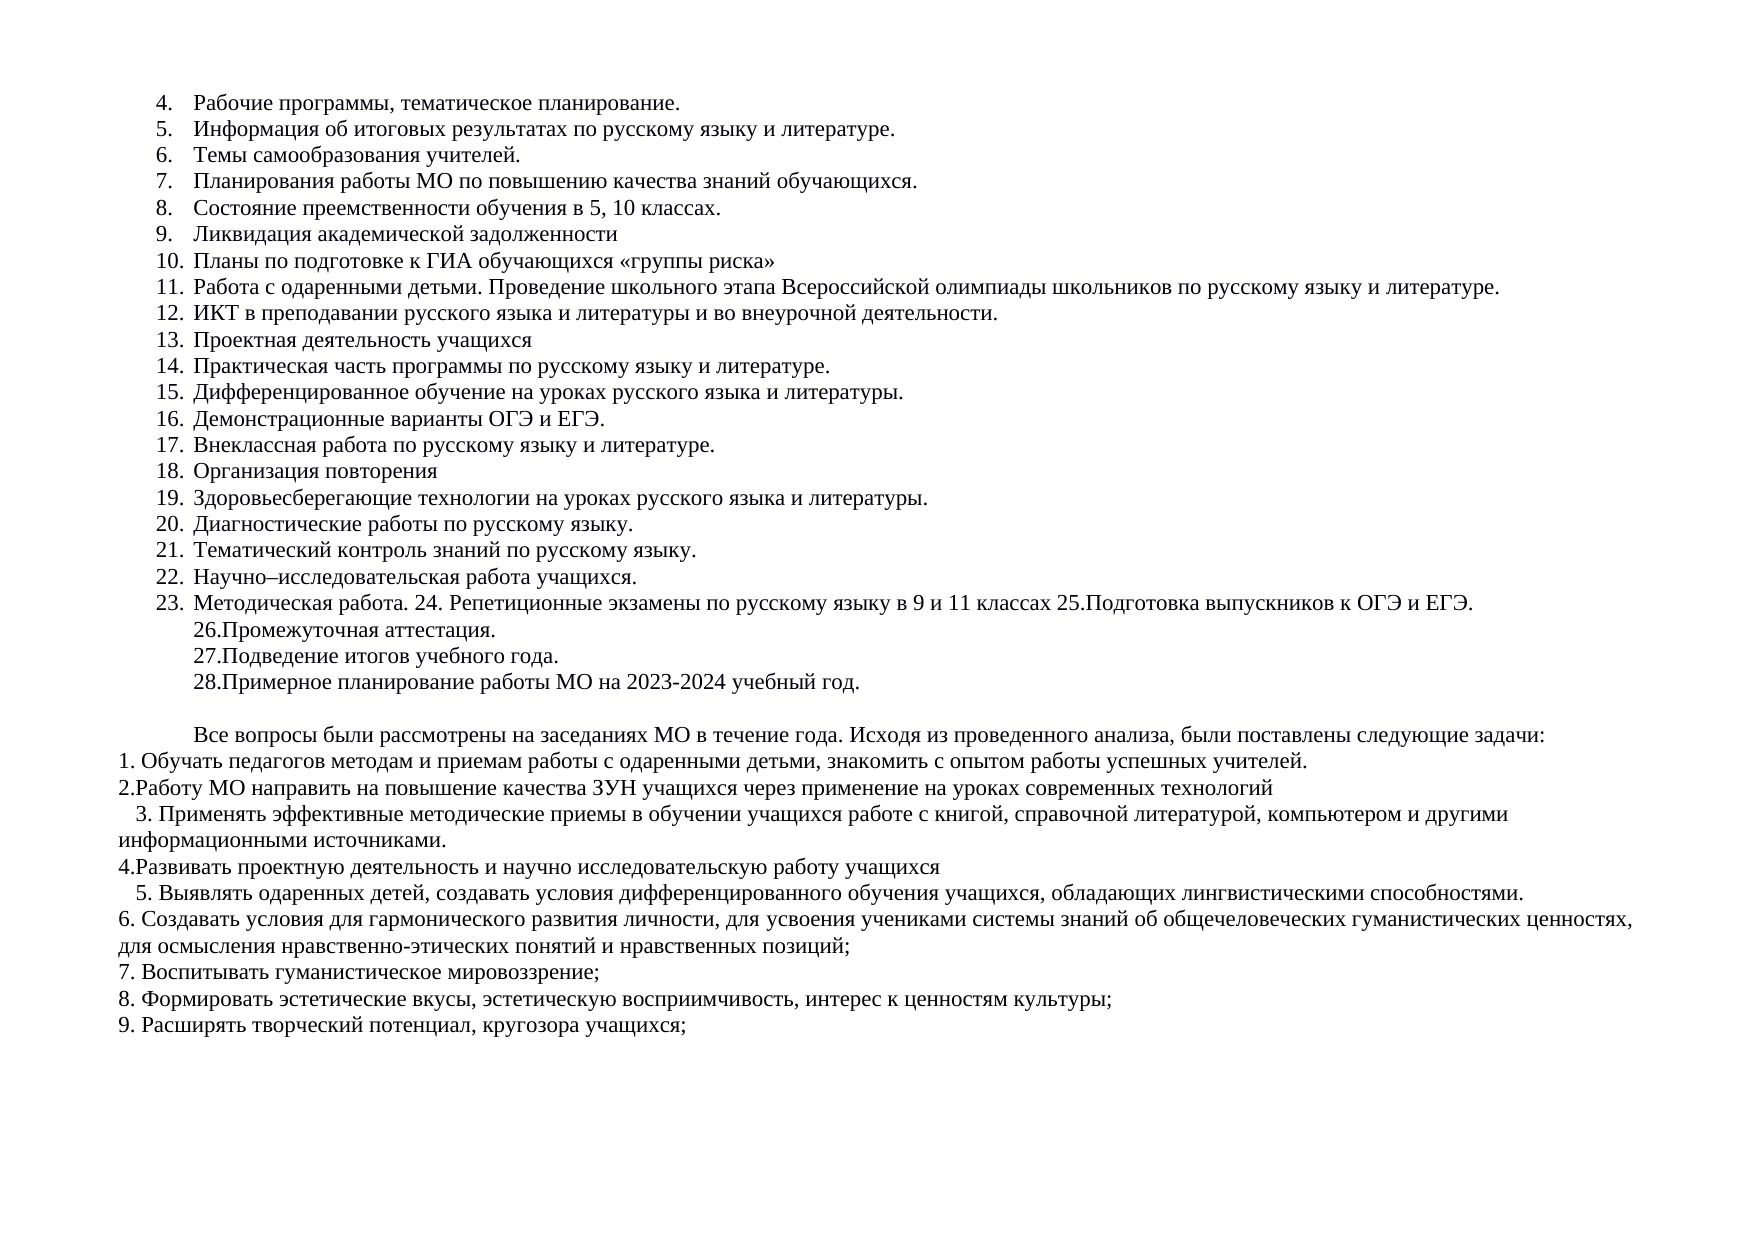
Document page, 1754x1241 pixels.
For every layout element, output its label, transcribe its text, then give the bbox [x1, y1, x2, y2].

list Внеклассная работа по русскому языку и литературе. [156, 431, 1636, 457]
list Практическая часть программы по русскому языку и литературе. [156, 352, 1636, 378]
text 1. Обучать педагогов методам и приемам работы с одаренными детьми, знакомить с опытом работы успешных учителей. [118, 747, 1636, 774]
list Работа с одаренными детьми. Проведение школьного этапа Всероссийской олимпиады школьников по русскому языку и литературе. [156, 273, 1636, 299]
text 5. Выявлять одаренных детей, создавать условия дифференцированного обучения учащихся, обладающих лингвистическими способностями. [118, 879, 1636, 906]
text 7. Воспитывать гуманистическое мировоззрение; [118, 958, 1636, 984]
text 26.Промежуточная аттестация. [193, 616, 1636, 642]
list ИКТ в преподавании русского языка и литературы и во внеурочной деятельности. [156, 299, 1636, 326]
text 3. Применять эффективные методические приемы в обучении учащихся работе с книгой, справочной литературой, компьютером и другими информационными источниками. [118, 800, 1636, 853]
text 28.Примерное планирование работы МО на 2023-2024 учебный год. [193, 668, 1636, 695]
list Проектная деятельность учащихся [156, 326, 1636, 352]
list Тематический контроль знаний по русскому языку. [156, 537, 1636, 563]
list Демонстрационные варианты ОГЭ и ЕГЭ. [156, 405, 1636, 431]
text 4.Развивать проектную деятельность и научно исследовательскую работу учащихся [118, 853, 1636, 879]
list Дифференцированное обучение на уроках русского языка и литературы. [156, 378, 1636, 405]
list Ликвидация академической задолженности [156, 220, 1636, 247]
text 2.Работу МО направить на повышение качества ЗУН учащихся через применение на уроках современных технологий [118, 774, 1636, 800]
list Состояние преемственности обучения в 5, 10 классах. [156, 194, 1636, 220]
text 6. Создавать условия для гармонического развития личности, для усвоения учениками системы знаний об общечеловеческих гуманистических ценностях, для осмысления нравственно-этических понятий и нравственных позиций; [118, 906, 1636, 958]
list Рабочие программы, тематическое планирование. [156, 88, 1636, 115]
list Здоровьесберегающие технологии на уроках русского языка и литературы. [156, 484, 1636, 510]
text 27.Подведение итогов учебного года. [193, 642, 1636, 668]
list Темы самообразования учителей. [156, 141, 1636, 168]
list Информация об итоговых результатах по русскому языку и литературе. [156, 115, 1636, 141]
text 9. Расширять творческий потенциал, кругозора учащихся; [118, 1011, 1636, 1037]
list Диагностические работы по русскому языку. [156, 510, 1636, 537]
text 8. Формировать эстетические вкусы, эстетическую восприимчивость, интерес к ценностям культуры; [118, 984, 1636, 1011]
list Планирования работы МО по повышению качества знаний обучающихся. [156, 168, 1636, 194]
text Все вопросы были рассмотрены на заседаниях МО в течение года. Исходя из проведенного анализа, были поставлены следующие задачи: [193, 721, 1636, 747]
list Планы по подготовке к ГИА обучающихся «группы риска» [156, 247, 1636, 273]
list Методическая работа. 24. Репетиционные экзамены по русскому языку в 9 и 11 классах 25.Подготовка выпускников к ОГЭ и ЕГЭ. [156, 589, 1636, 616]
list Организация повторения [156, 457, 1636, 484]
list Научно–исследовательская работа учащихся. [156, 563, 1636, 589]
